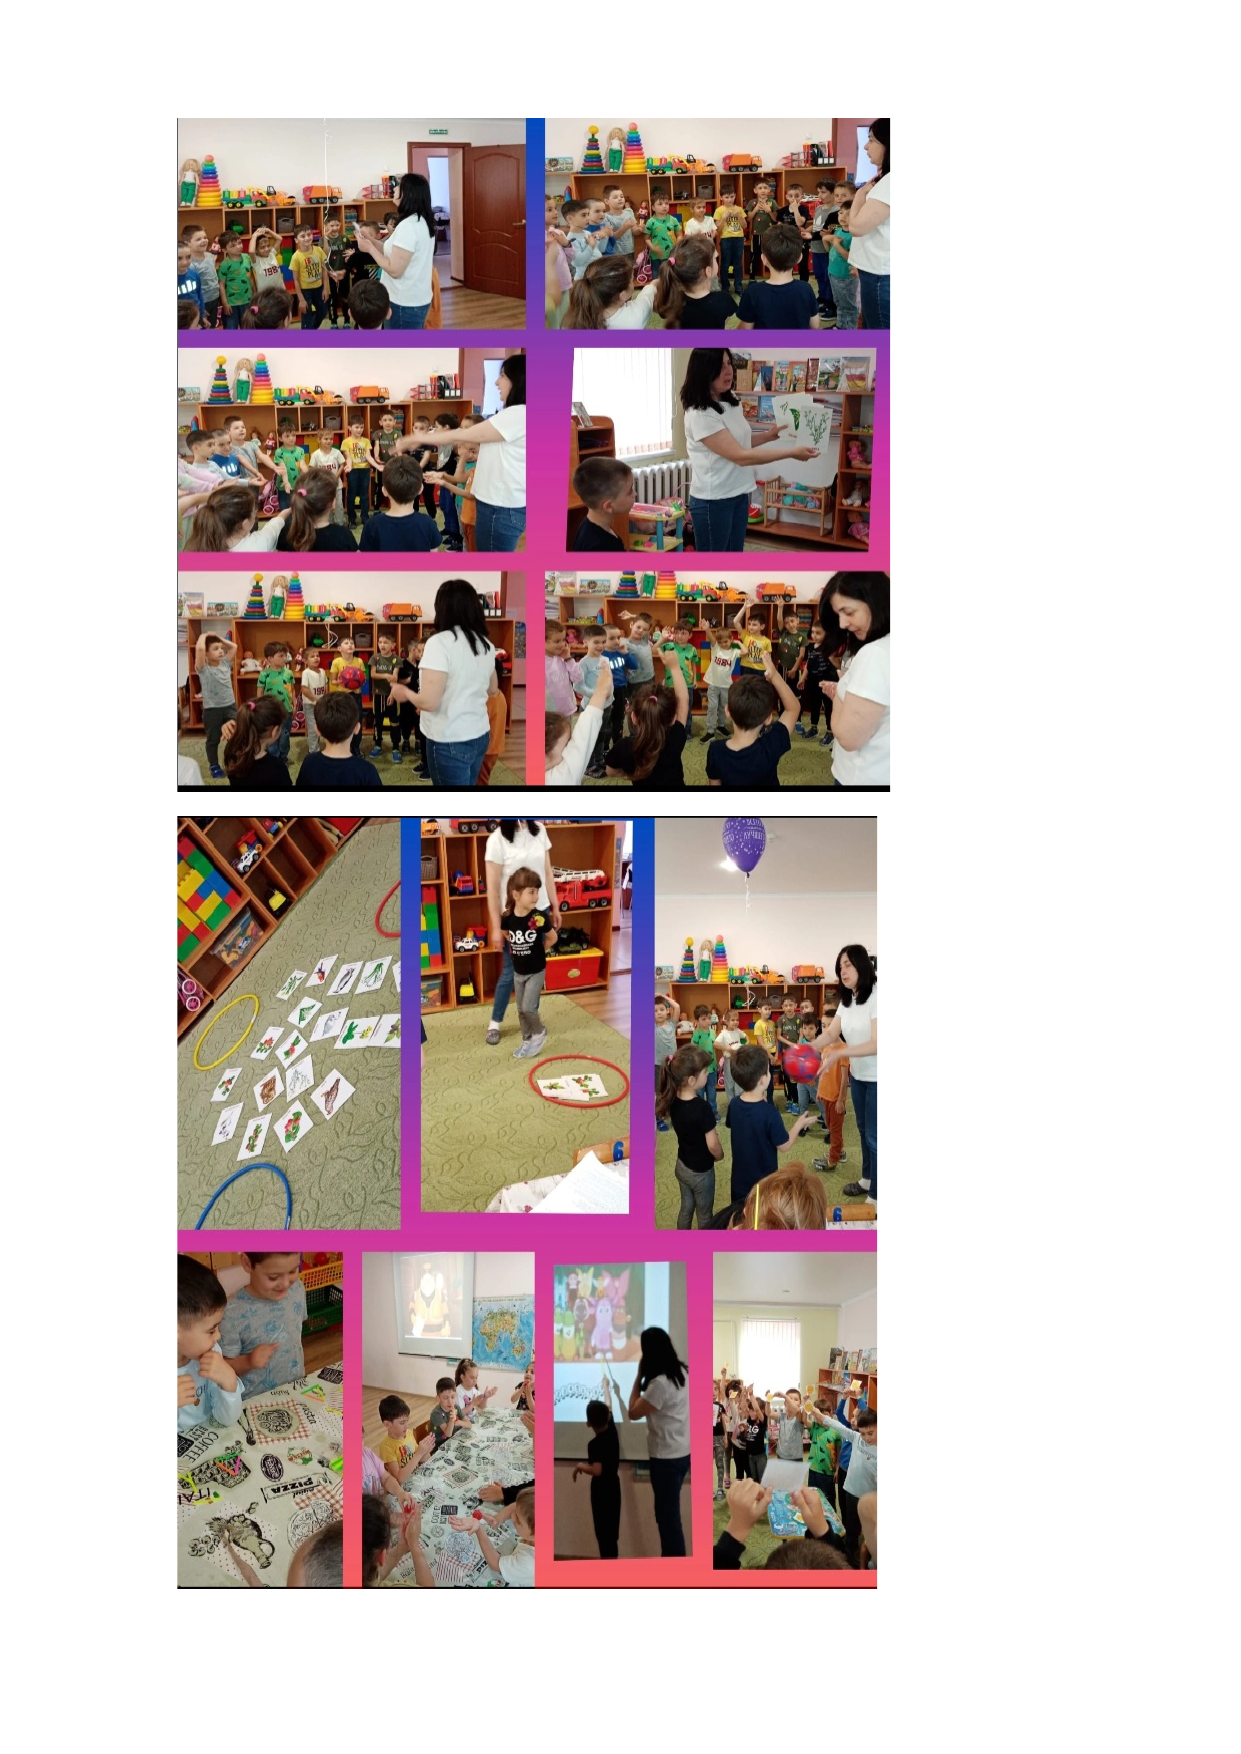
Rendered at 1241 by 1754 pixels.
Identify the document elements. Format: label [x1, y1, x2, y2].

picture [177, 118, 891, 792]
picture [177, 816, 878, 1589]
